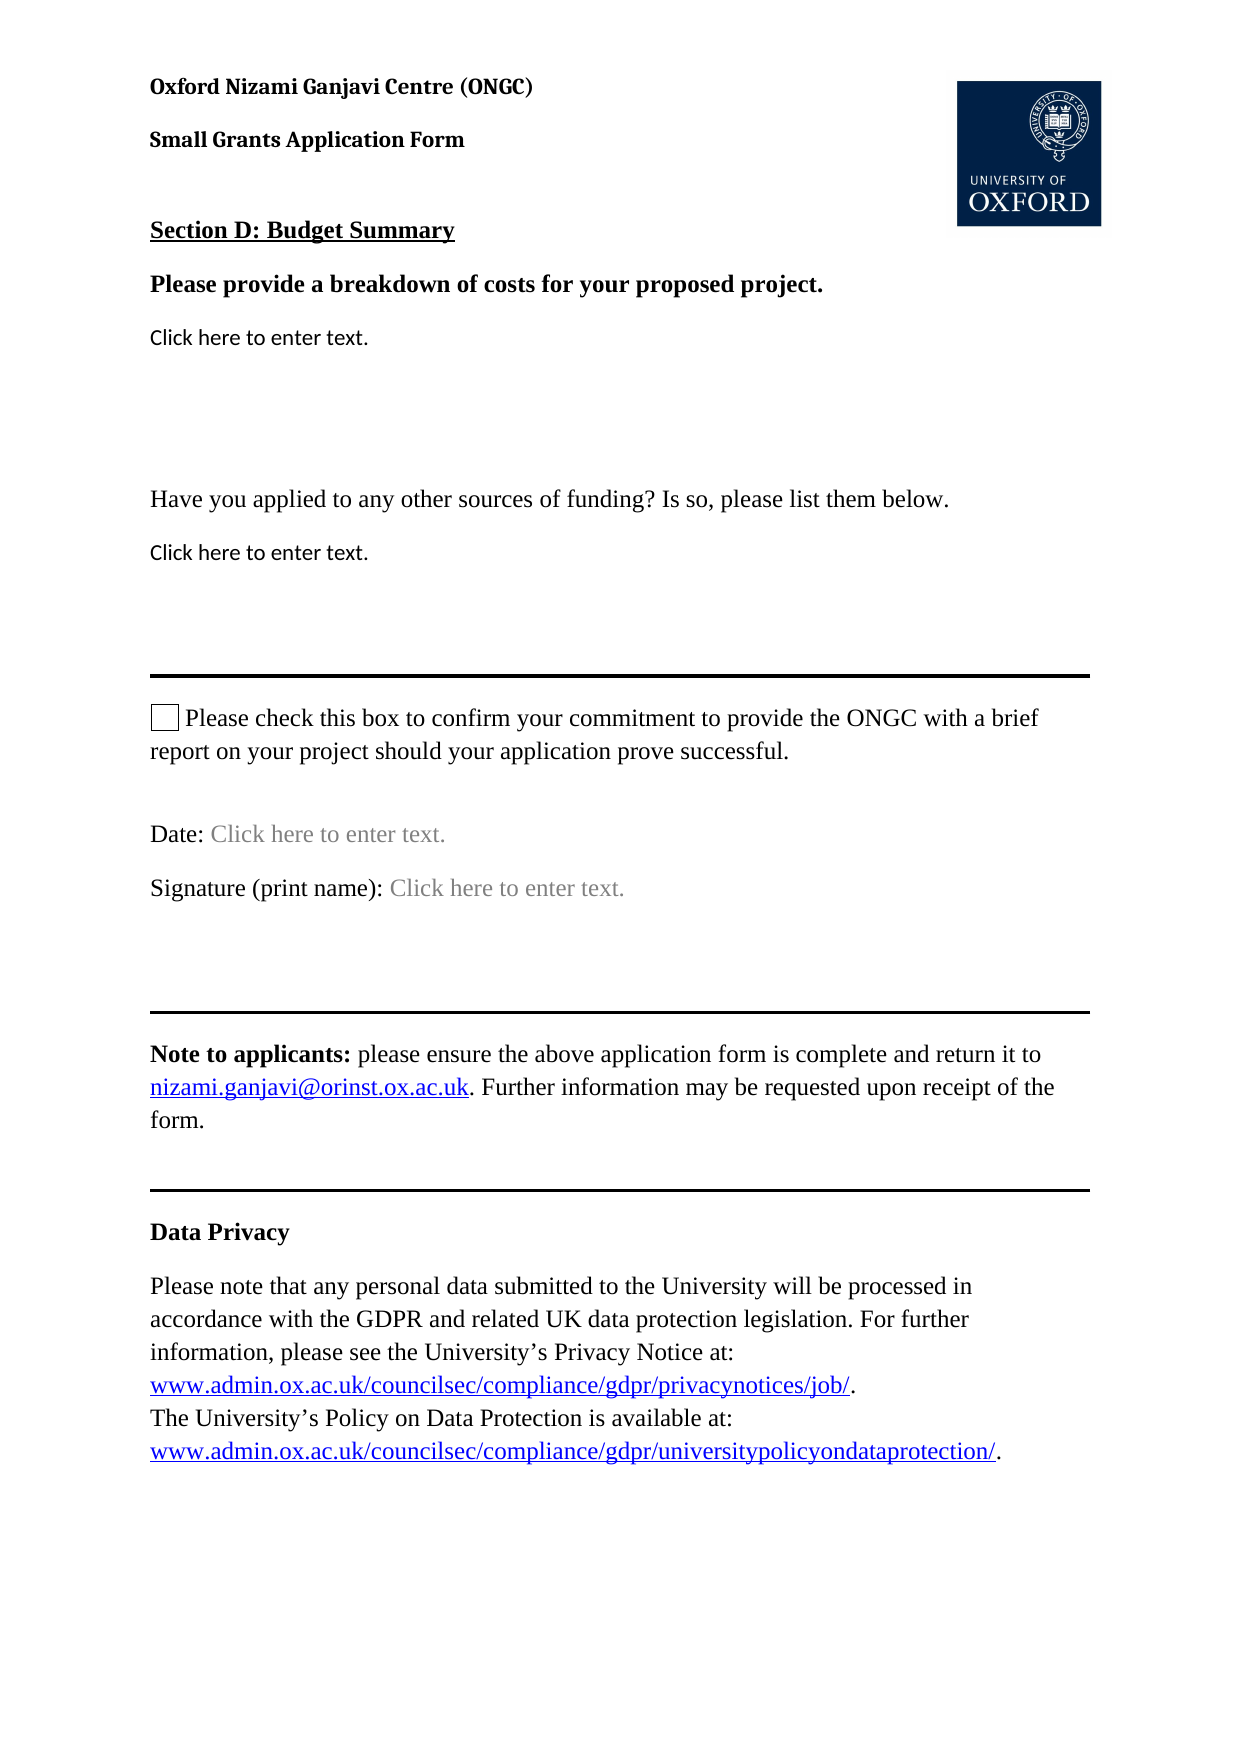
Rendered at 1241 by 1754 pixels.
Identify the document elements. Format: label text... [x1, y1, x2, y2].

text Have you applied to any other sources of funding? Is so, please list them below. [150, 484, 1090, 512]
text Date: [150, 819, 1090, 848]
picture [946, 70, 1113, 238]
text Please note that any personal data submitted to the University will be processed in accordance with the GDPR and related UK data protection legislation. For further information, please see the University’s Privacy Notice at: www.admin.ox.ac.uk/councilsec/compliance/gdpr/privacynotices/job/. [150, 1271, 1090, 1399]
text Please provide a breakdown of costs for your proposed project. [150, 269, 1090, 298]
text Data Privacy [150, 1217, 1090, 1246]
text The University’s Policy on Data Protection is available at: www.admin.ox.ac.uk/councilsec/compliance/gdpr/universitypolicyondataprotection/. [150, 1403, 1090, 1465]
text Please check this box to confirm your commitment to provide the ONGC with a brief report on your project should your application prove successful. [150, 703, 1090, 764]
text Note to applicants: please ensure the above application form is complete and return it to nizami.ganjavi@orinst.ox.ac.uk. Further information may be requested upon receipt of the form. [150, 1039, 1090, 1133]
text Section D: Budget Summary [150, 215, 1090, 244]
text Signature (print name): [150, 873, 1090, 901]
